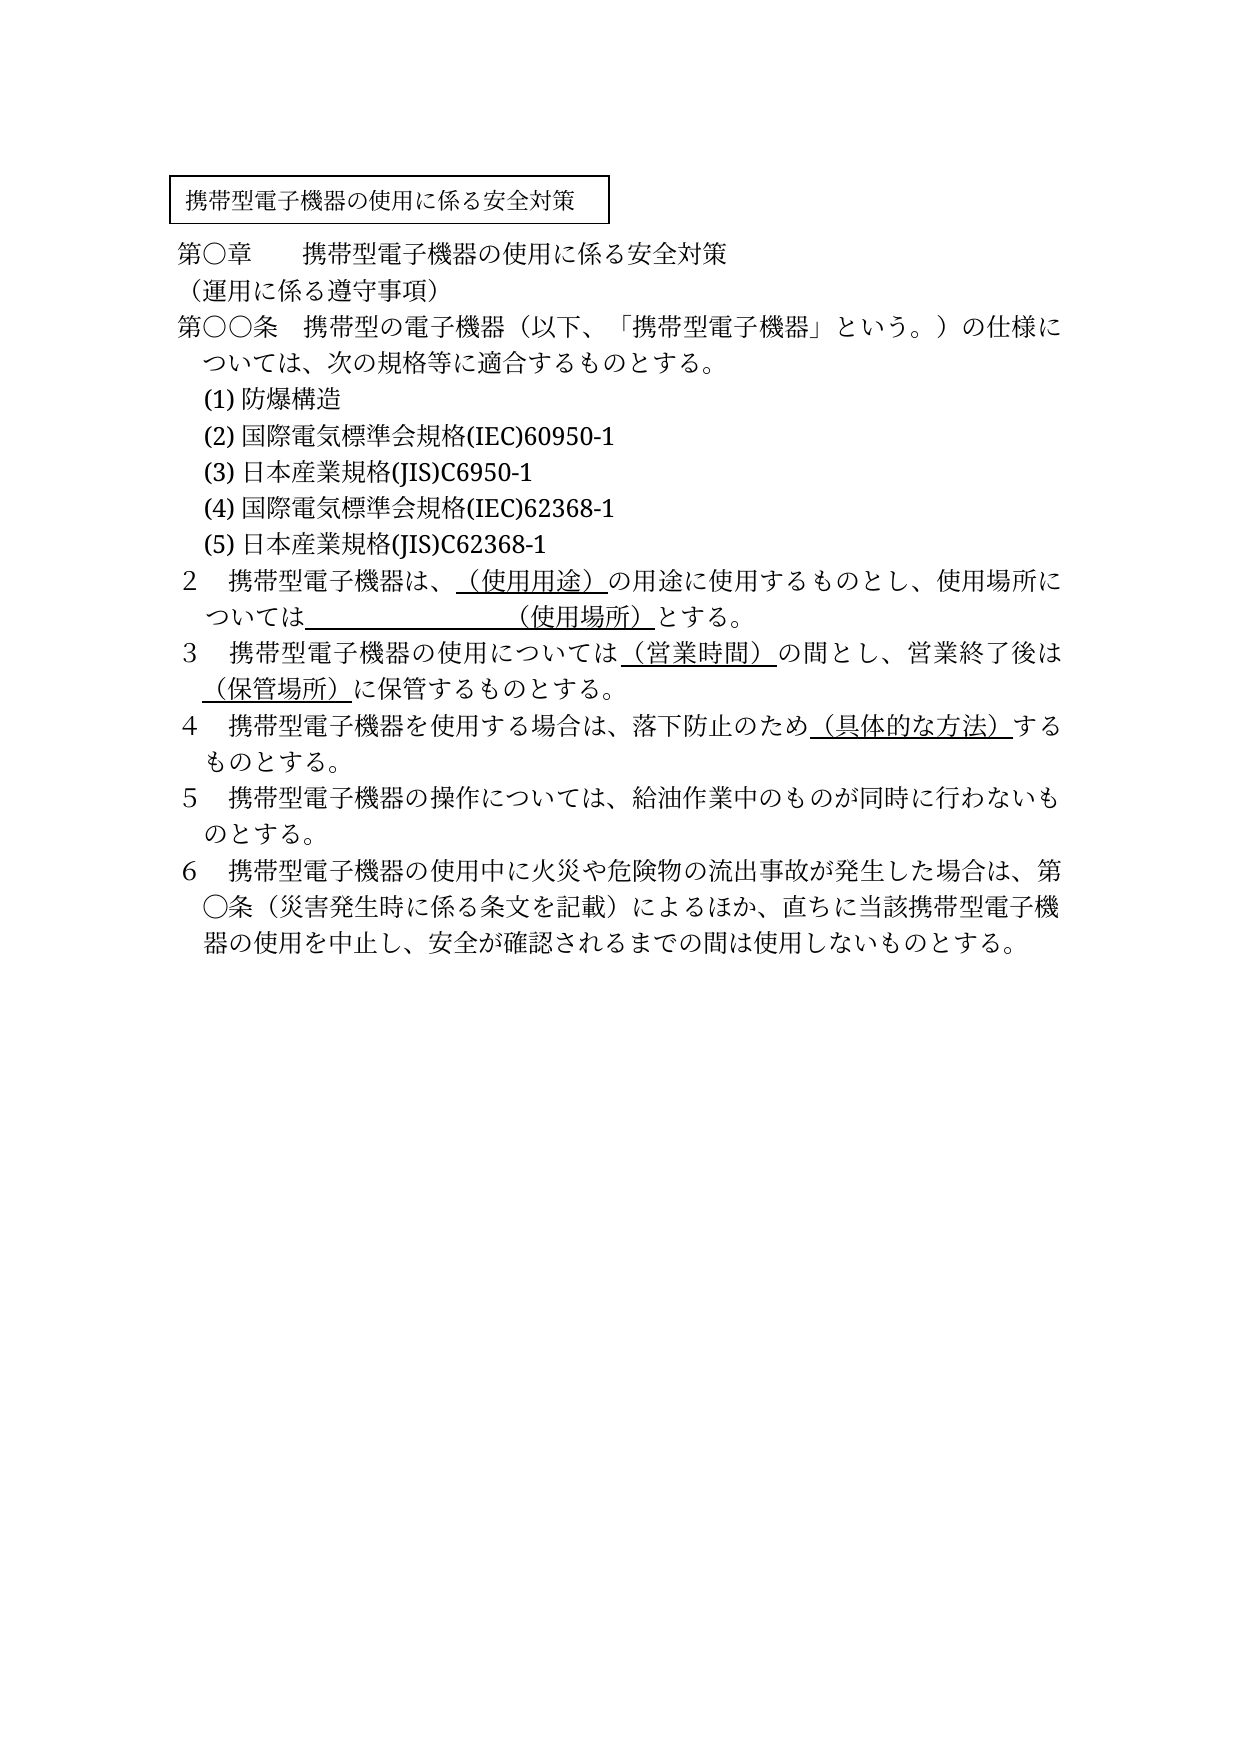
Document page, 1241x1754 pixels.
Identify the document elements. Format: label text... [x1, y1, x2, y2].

text ４ 携帯型電子機器を使用する場合は、落下防止のため（具体的な方法）するものとする。 [177, 706, 1063, 779]
text ３ 携帯型電子機器の使用については（営業時間）の間とし、営業終了後は（保管場所）に保管するものとする。 [177, 634, 1063, 706]
text ５ 携帯型電子機器の操作については、給油作業中のものが同時に行わないものとする。 [177, 779, 1063, 851]
text ２ 携帯型電子機器は、（使用用途）の用途に使用するものとし、使用場所については （使用場所）とする。 [177, 561, 1063, 634]
text (3) 日本産業規格(JIS)C6950-1 [177, 452, 1063, 489]
text (4) 国際電気標準会規格(IEC)62368-1 [177, 489, 1063, 525]
text 第○章 携帯型電子機器の使用に係る安全対策 [177, 235, 1063, 271]
text 第○○条 携帯型の電子機器（以下、「携帯型電子機器」という。）の仕様については、次の規格等に適合するものとする。 [177, 307, 1063, 380]
text (1) 防爆構造 [177, 380, 1063, 416]
text （運用に係る遵守事項） [177, 271, 1063, 307]
text ６ 携帯型電子機器の使用中に火災や危険物の流出事故が発生した場合は、第◯条（災害発生時に係る条文を記載）によるほか、直ちに当該携帯型電子機器の使用を中止し、安全が確認されるまでの間は使用しないものとする。 [177, 851, 1063, 960]
text (5) 日本産業規格(JIS)C62368-1 [177, 525, 1063, 561]
text (2) 国際電気標準会規格(IEC)60950-1 [177, 416, 1063, 452]
